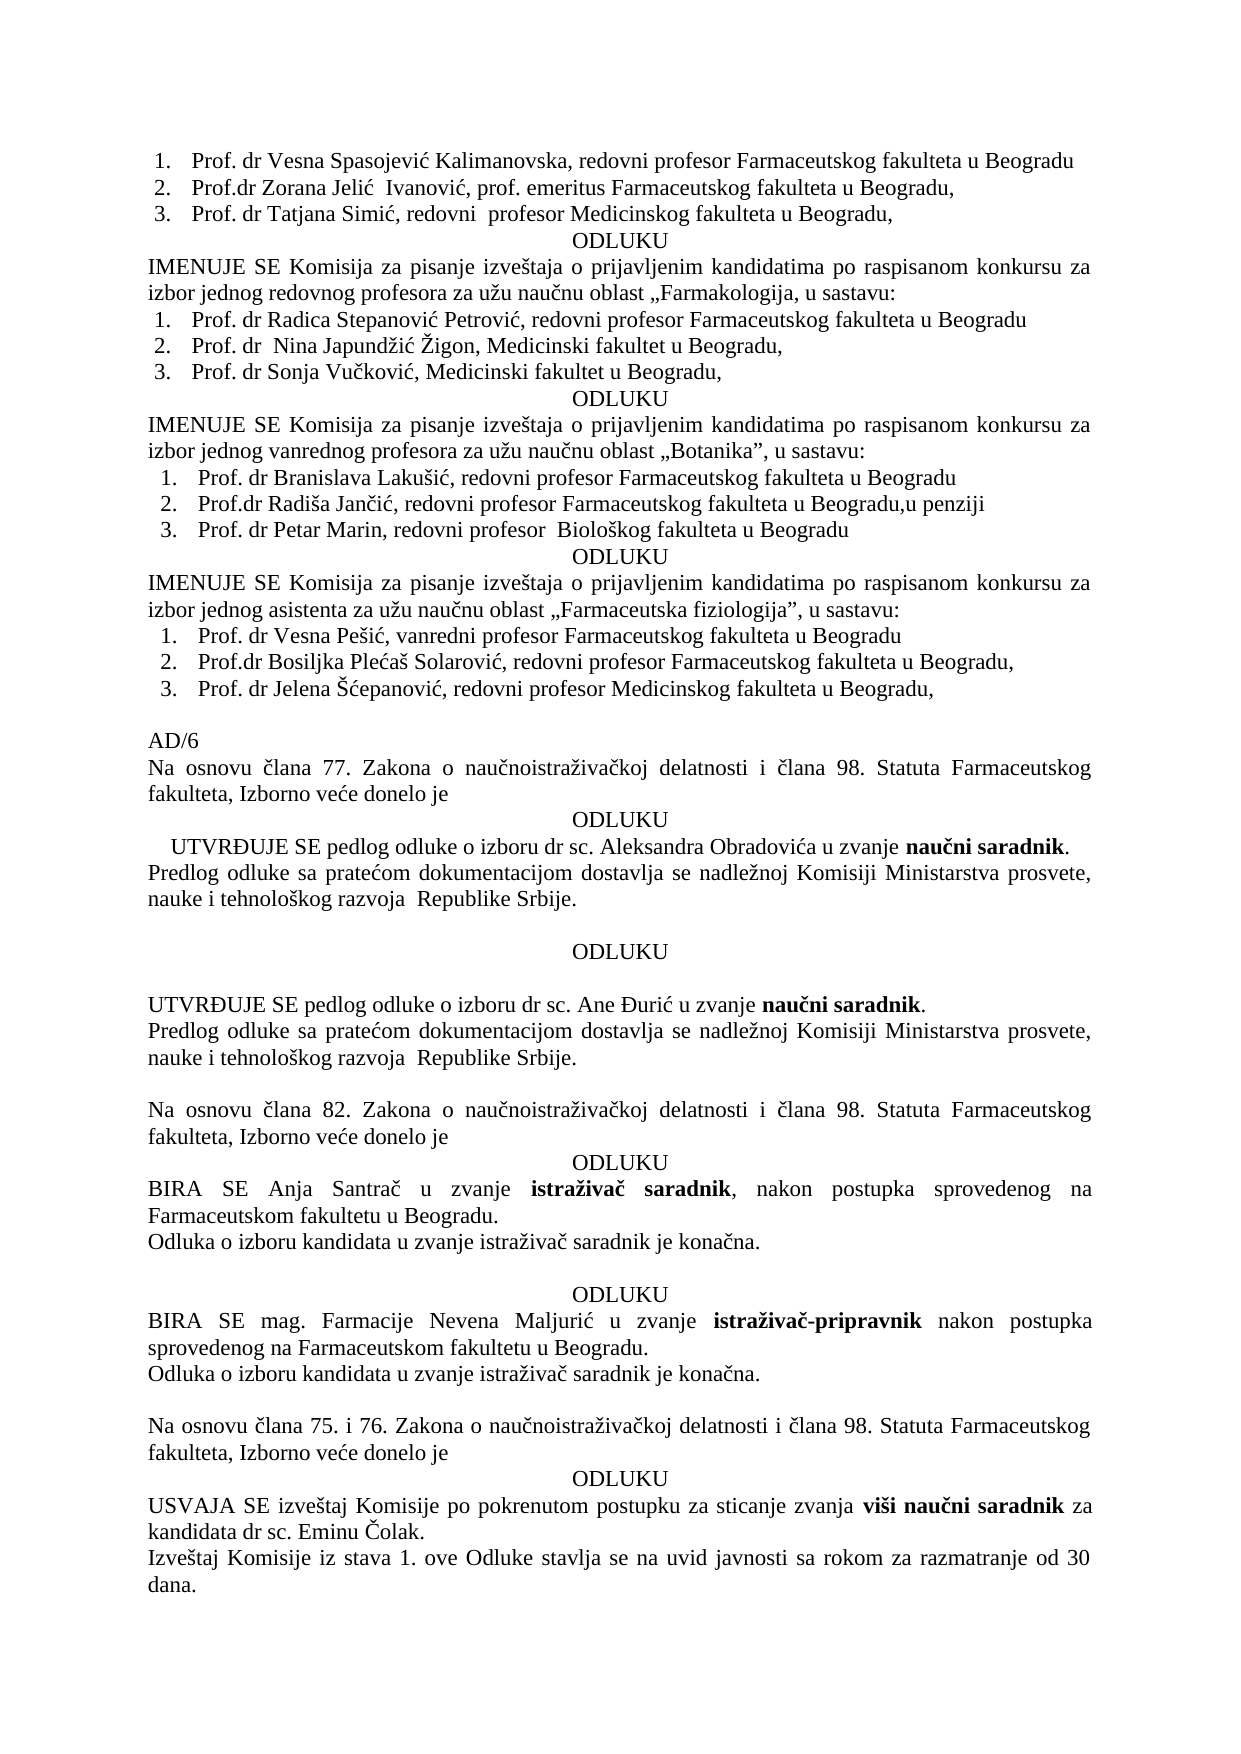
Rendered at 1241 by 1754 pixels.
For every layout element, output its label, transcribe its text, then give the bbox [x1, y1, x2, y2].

list Prof. dr Radica Stepanović Petrović, redovni profesor Farmaceutskog fakulteta u Beogradu [154, 306, 1093, 332]
list Prof.dr Bosiljka Plećaš Solarović, redovni profesor Farmaceutskog fakulteta u Beogradu, [160, 648, 1093, 675]
list Prof. dr Nina Japundžić Žigon, Medicinski fakultet u Beogradu, [154, 332, 1093, 358]
text ODLUKU [148, 1281, 1093, 1307]
list Prof. dr Branislava Lakušić, redovni profesor Farmaceutskog fakulteta u Beogradu [160, 464, 1093, 490]
text IMENUJE SE Komisija za pisanje izveštaja o prijavljenim kandidatima po raspisanom konkursu za izbor jednog asistenta za užu naučnu oblast „Farmaceutska fiziologija”, u sastavu: [148, 569, 1093, 622]
text Odluka o izboru kandidata u zvanje istraživač saradnik je konačna. [148, 1360, 1093, 1386]
text Na osnovu člana 75. i 76. Zakona o naučnoistraživačkoj delatnosti i člana 98. Statuta Farmaceutskog fakulteta, Izborno veće donelo je [148, 1413, 1093, 1465]
text IMENUJE SE Komisija za pisanje izveštaja o prijavljenim kandidatima po raspisanom konkursu za izbor jednog vanrednog profesora za užu naučnu oblast „Botanika”, u sastavu: [148, 411, 1093, 464]
text Odluka o izboru kandidata u zvanje istraživač saradnik je konačna. [148, 1228, 1093, 1254]
list Prof. dr Tatjana Simić, redovni profesor Medicinskog fakulteta u Beogradu, [154, 200, 1093, 227]
text BIRA SE mag. Farmacije Nevena Maljurić u zvanje istraživač-pripravnik nakon postupka sprovedenog na Farmaceutskom fakultetu u Beogradu. [148, 1307, 1093, 1360]
text ODLUKU [148, 385, 1093, 411]
text Predlog odluke sa pratećom dokumentacijom dostavlja se nadležnoj Komisiji Ministarstva prosvete, nauke i tehnološkog razvoja Republike Srbije. [148, 1017, 1093, 1070]
text IMENUJE SE Komisija za pisanje izveštaja o prijavljenim kandidatima po raspisanom konkursu za izbor jednog redovnog profesora za užu naučnu oblast „Farmakologija, u sastavu: [148, 253, 1093, 306]
list Prof. dr Vesna Pešić, vanredni profesor Farmaceutskog fakulteta u Beogradu [160, 622, 1093, 648]
text ODLUKU [148, 1149, 1093, 1175]
text UTVRĐUJE SE pedlog odluke o izboru dr sc. Ane Đurić u zvanje naučni saradnik. [148, 964, 1093, 1017]
text Na osnovu člana 77. Zakona o naučnoistraživačkoj delatnosti i člana 98. Statuta Farmaceutskog fakulteta, Izborno veće donelo je [148, 754, 1093, 806]
list Prof. dr Petar Marin, redovni profesor Biološkog fakulteta u Beogradu [160, 517, 1093, 543]
list Prof.dr Radiša Jančić, redovni profesor Farmaceutskog fakulteta u Beogradu,u penziji [160, 490, 1093, 517]
text ODLUKU [148, 227, 1093, 253]
list Prof. dr Jelena Šćepanović, redovni profesor Medicinskog fakulteta u Beogradu, [160, 675, 1093, 701]
list Prof.dr Zorana Jelić Ivanović, prof. emeritus Farmaceutskog fakulteta u Beogradu, [154, 174, 1093, 200]
text ODLUKU [148, 543, 1093, 569]
text USVAJA SE izveštaj Komisije po pokrenutom postupku za sticanje zvanja viši naučni saradnik za kandidata dr sc. Eminu Čolak. [148, 1492, 1093, 1544]
text AD/6 [148, 727, 1093, 754]
list Prof. dr Vesna Spasojević Kalimanovska, redovni profesor Farmaceutskog fakulteta u Beogradu [154, 148, 1093, 174]
text Izveštaj Komisije iz stava 1. ove Odluke stavlja se na uvid javnosti sa rokom za razmatranje od 30 dana. [148, 1544, 1093, 1597]
text ODLUKU [148, 1465, 1093, 1492]
text BIRA SE Anja Santrač u zvanje istraživač saradnik, nakon postupka sprovedenog na Farmaceutskom fakultetu u Beogradu. [148, 1175, 1093, 1228]
text Predlog odluke sa pratećom dokumentacijom dostavlja se nadležnoj Komisiji Ministarstva prosvete, nauke i tehnološkog razvoja Republike Srbije. [148, 859, 1093, 912]
text Na osnovu člana 82. Zakona o naučnoistraživačkoj delatnosti i člana 98. Statuta Farmaceutskog fakulteta, Izborno veće donelo je [148, 1096, 1093, 1149]
list Prof. dr Sonja Vučković, Medicinski fakultet u Beogradu, [154, 358, 1093, 385]
text ODLUKU UTVRĐUJE SE pedlog odluke o izboru dr sc. Aleksandra Obradovića u zvanje naučni saradnik. [148, 806, 1093, 859]
text ODLUKU [148, 938, 1093, 964]
